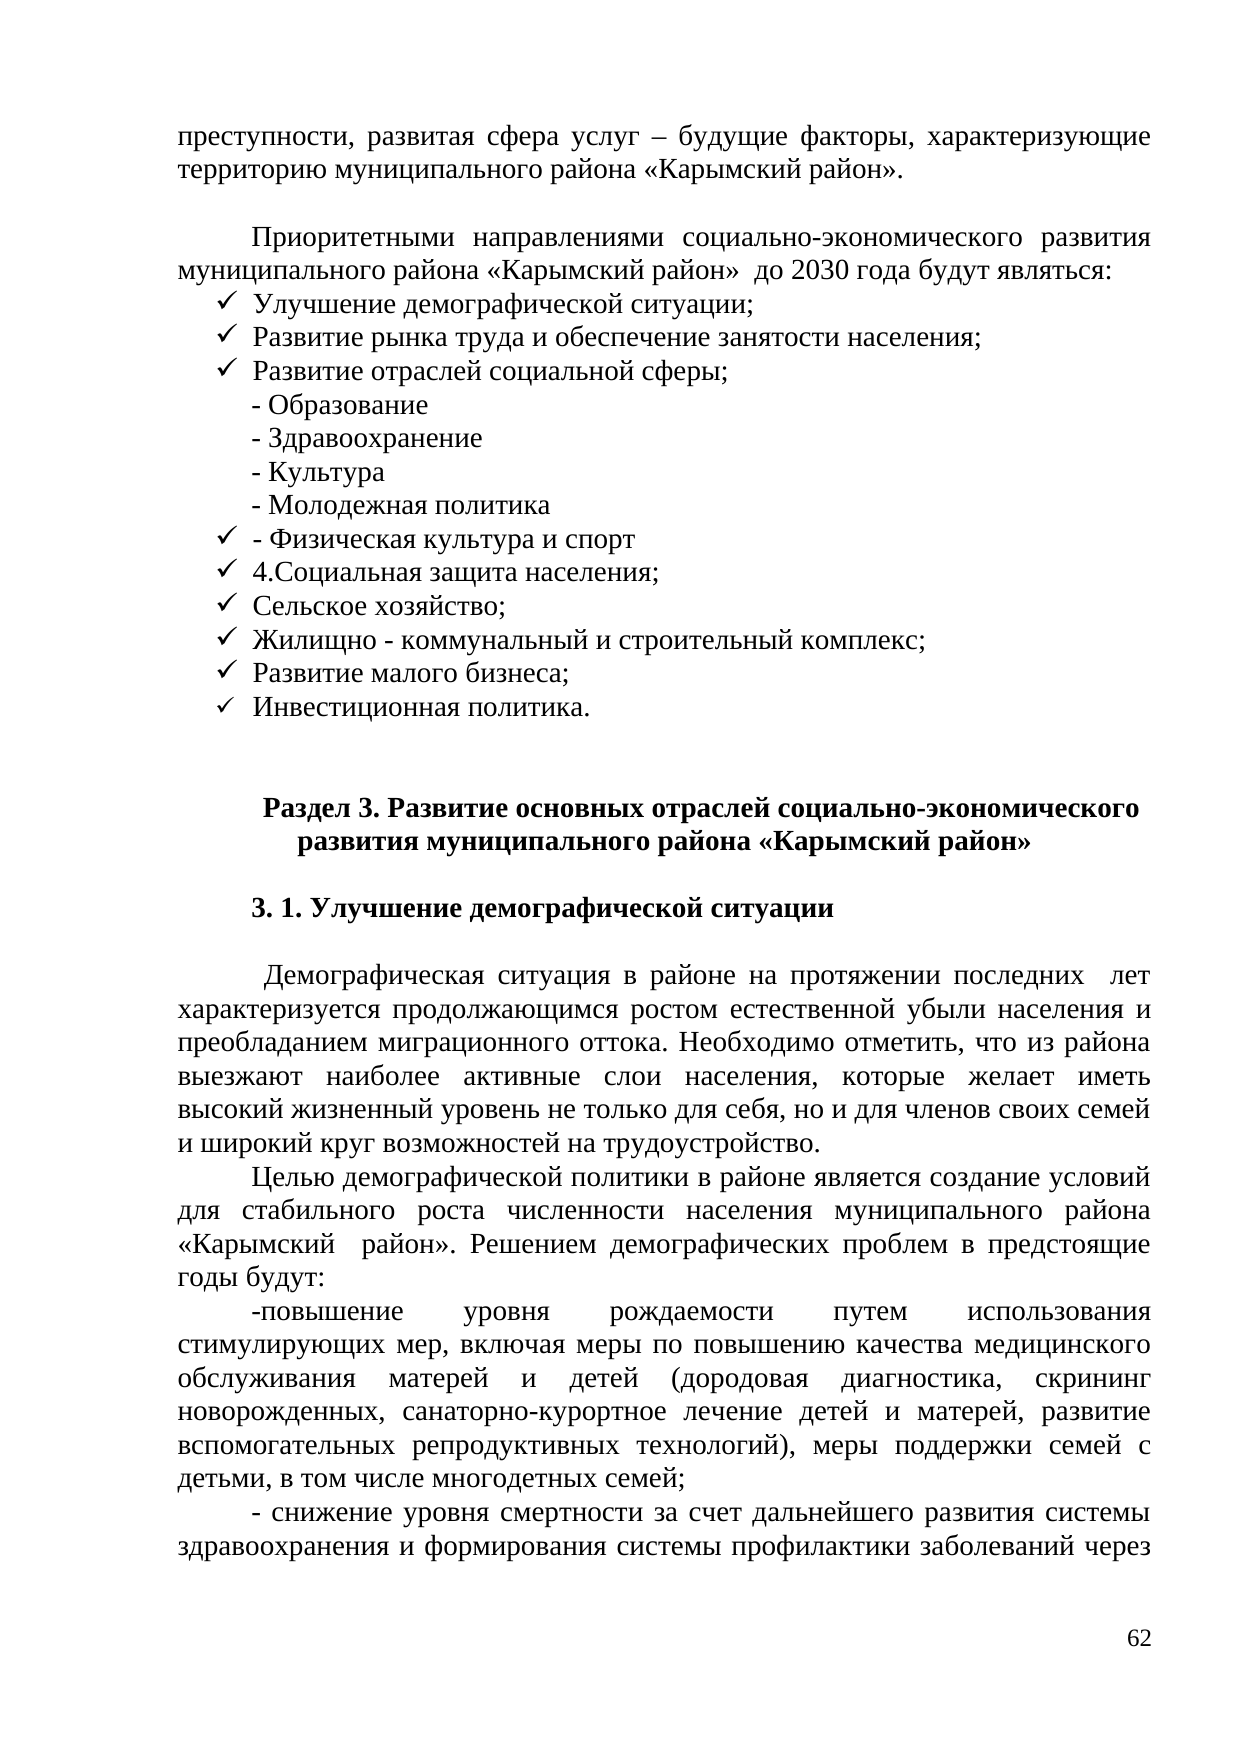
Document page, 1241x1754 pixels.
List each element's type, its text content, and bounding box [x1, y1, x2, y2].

text Раздел 3. Развитие основных отраслей социально-экономического развития муниципального района «Карымский район» [177, 790, 1152, 857]
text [177, 118, 1152, 185]
text - Здравоохранение [215, 420, 1152, 454]
text Демографическая ситуация в районе на протяжении последних лет характеризуется продолжающимся ростом естественной убыли населения и преобладанием миграционного оттока. Необходимо отметить, что из района выезжают наиболее активные слои населения, которые желает иметь высокий жизненный уровень не только для себя, но и для членов своих семей и широкий круг возможностей на трудоустройство. [177, 957, 1152, 1159]
list Сельское хозяйство; [215, 588, 1152, 622]
list Развитие малого бизнеса; [215, 656, 1152, 689]
list Развитие отраслей социальной сферы; [215, 353, 1152, 387]
text -повышение уровня рождаемости путем использования стимулирующих мер, включая меры по повышению качества медицинского обслуживания матерей и детей (дородовая диагностика, скрининг новорожденных, санаторно-курортное лечение детей и матерей, развитие вспомогательных репродуктивных технологий), меры поддержки семей с детьми, в том числе многодетных семей; [177, 1293, 1152, 1494]
text Целью демографической политики в районе является создание условий для стабильного роста численности населения муниципального района «Карымский район». Решением демографических проблем в предстоящие годы будут: [177, 1159, 1152, 1293]
text - Культура [215, 454, 1152, 487]
text - Образование [215, 387, 1152, 420]
list 4.Социальная защита населения; [215, 554, 1152, 588]
text Приоритетными направлениями социально-экономического развития муниципального района «Карымский район» до 2030 года будут являться: [177, 219, 1152, 286]
list Жилищно - коммунальный и строительный комплекс; [215, 622, 1152, 656]
text - Молодежная политика [215, 487, 1152, 521]
list Улучшение демографической ситуации; [215, 286, 1152, 319]
list Инвестиционная политика. [215, 689, 1152, 723]
list Развитие рынка труда и обеспечение занятости населения; [215, 319, 1152, 353]
text 3. 1. Улучшение демографической ситуации [177, 890, 1152, 924]
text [177, 1494, 1152, 1561]
list - Физическая культура и спорт [215, 521, 1152, 554]
